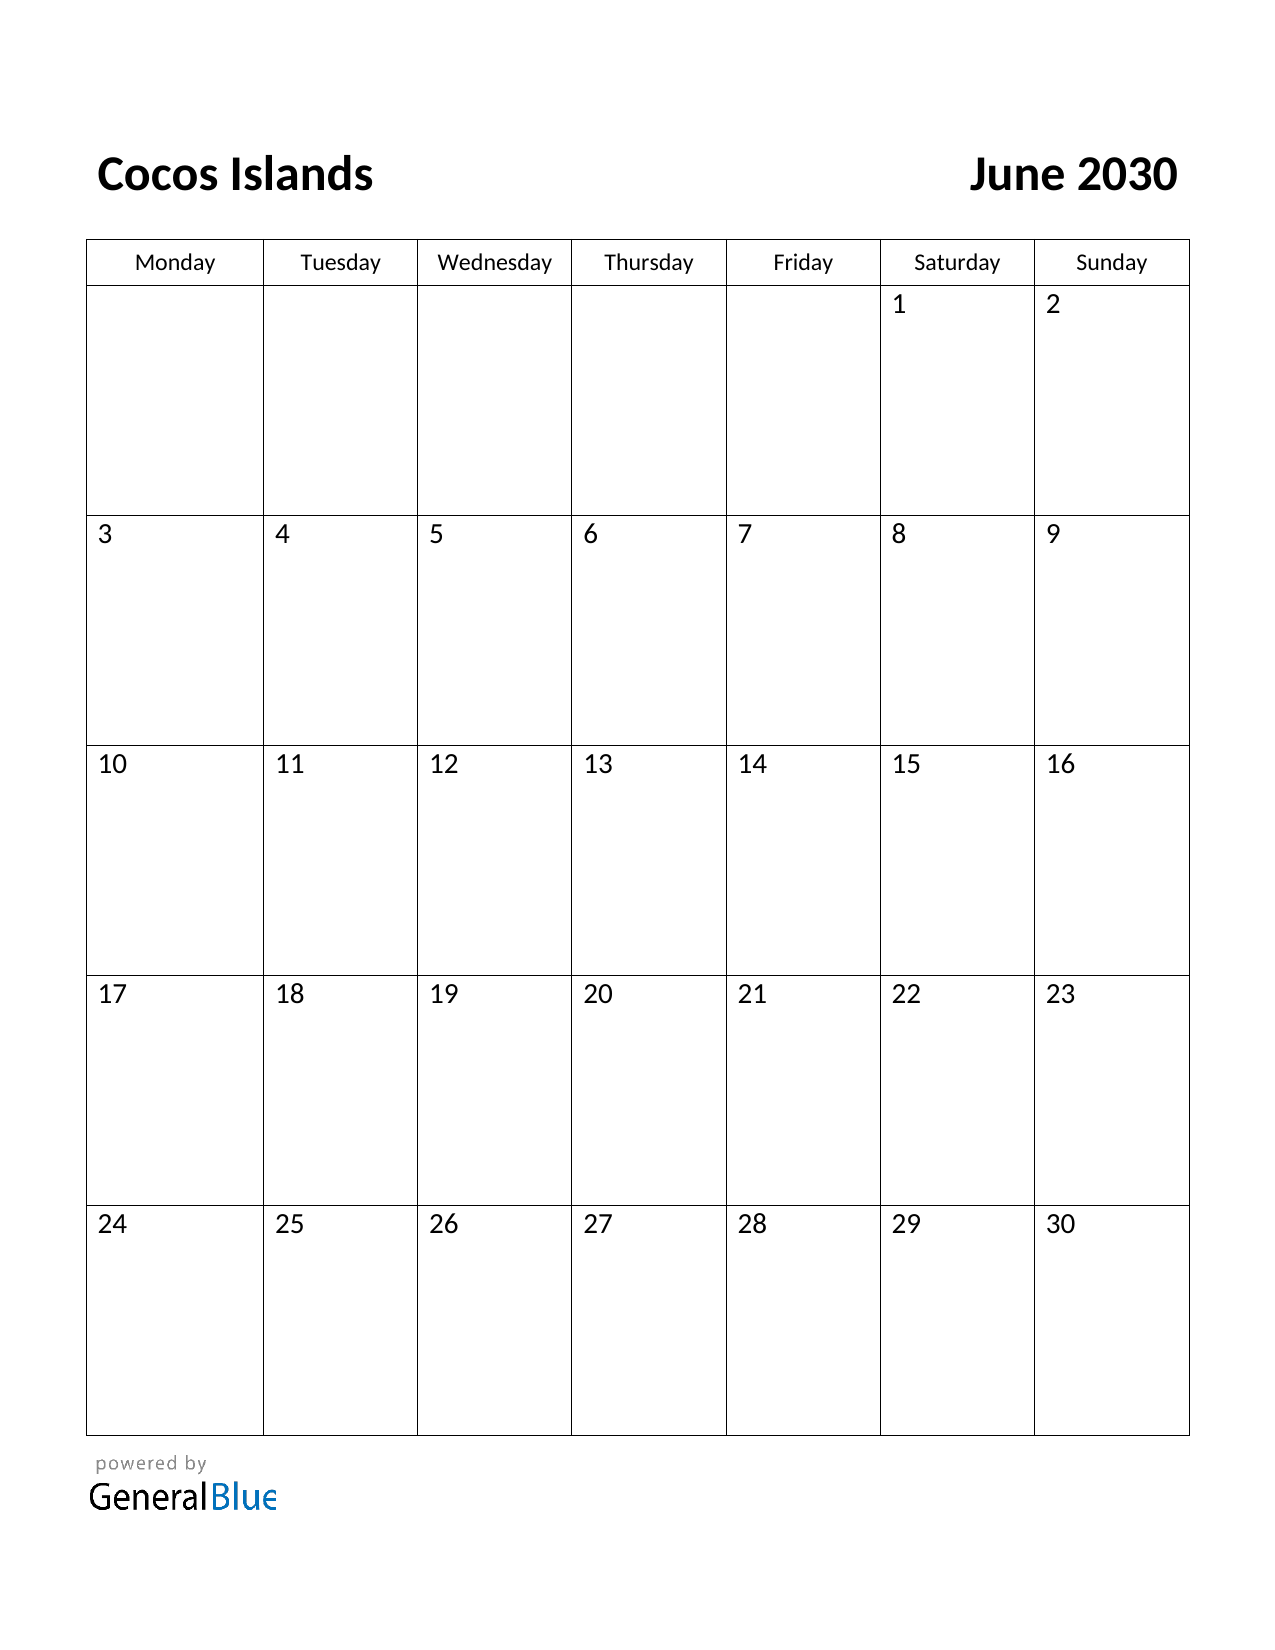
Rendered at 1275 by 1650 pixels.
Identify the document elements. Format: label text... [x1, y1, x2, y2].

table_cell Monday [87, 240, 263, 284]
table_cell [418, 1008, 571, 1204]
table_cell 12 [418, 746, 571, 778]
table_cell Tuesday [264, 240, 417, 284]
table_cell Thursday [572, 240, 726, 284]
table_cell 18 [264, 976, 417, 1008]
table_cell [727, 548, 880, 744]
table_cell [572, 548, 726, 744]
table_cell [727, 778, 880, 974]
table_header June 2030 [572, 105, 1189, 239]
table_cell [1035, 1238, 1189, 1434]
table_cell [264, 1008, 417, 1204]
table_cell [418, 1238, 571, 1434]
table_cell [572, 778, 726, 974]
table_cell [1035, 1008, 1189, 1204]
table_cell [881, 1008, 1034, 1204]
table_cell [418, 778, 571, 974]
table_cell [881, 548, 1034, 744]
table_cell [418, 548, 571, 744]
table_cell [727, 1238, 880, 1434]
table_cell [264, 778, 417, 974]
table_cell 24 [87, 1206, 263, 1238]
table_cell 27 [572, 1206, 726, 1238]
table_cell Sunday [1035, 240, 1189, 284]
table_cell [87, 1238, 263, 1434]
table_cell 11 [264, 746, 417, 778]
table_cell 30 [1035, 1206, 1189, 1238]
table_cell [87, 286, 263, 318]
table_cell 16 [1035, 746, 1189, 778]
table_cell [87, 548, 263, 744]
table_cell [418, 286, 571, 318]
picture [88, 1452, 276, 1515]
table_cell [1035, 318, 1189, 514]
table_cell [572, 1238, 726, 1434]
table_cell [1035, 548, 1189, 744]
table_cell [727, 286, 880, 318]
table_cell 7 [727, 516, 880, 548]
table_cell 1 [881, 286, 1034, 318]
table_cell 25 [264, 1206, 417, 1238]
table_cell 28 [727, 1206, 880, 1238]
table_cell Saturday [881, 240, 1034, 284]
table_cell 17 [87, 976, 263, 1008]
table_cell [572, 1008, 726, 1204]
table_cell 5 [418, 516, 571, 548]
table_cell [86, 1436, 1189, 1534]
table_cell 22 [881, 976, 1034, 1008]
table_cell [264, 548, 417, 744]
table_header Cocos Islands [86, 105, 572, 239]
table_cell Friday [727, 240, 880, 284]
table_cell 13 [572, 746, 726, 778]
table_cell [881, 318, 1034, 514]
table_cell [418, 318, 571, 514]
table_cell 6 [572, 516, 726, 548]
table_cell 3 [87, 516, 263, 548]
table_cell [727, 1008, 880, 1204]
table_cell Wednesday [418, 240, 571, 284]
table_cell 23 [1035, 976, 1189, 1008]
table_cell [881, 778, 1034, 974]
table_cell 9 [1035, 516, 1189, 548]
table_cell [87, 1008, 263, 1204]
table_cell 4 [264, 516, 417, 548]
table_cell 14 [727, 746, 880, 778]
table_cell [264, 318, 417, 514]
table_cell 29 [881, 1206, 1034, 1238]
table_cell [1035, 778, 1189, 974]
table_cell [572, 286, 726, 318]
table_cell [264, 1238, 417, 1434]
table_cell 20 [572, 976, 726, 1008]
table_cell [572, 318, 726, 514]
table_cell [264, 286, 417, 318]
table_cell 19 [418, 976, 571, 1008]
table_cell 10 [87, 746, 263, 778]
table_cell 26 [418, 1206, 571, 1238]
table_cell [727, 318, 880, 514]
table_cell 8 [881, 516, 1034, 548]
table_cell 21 [727, 976, 880, 1008]
table_cell [87, 318, 263, 514]
table_cell 2 [1035, 286, 1189, 318]
table_cell [87, 778, 263, 974]
table_cell 15 [881, 746, 1034, 778]
table_cell [881, 1238, 1034, 1434]
